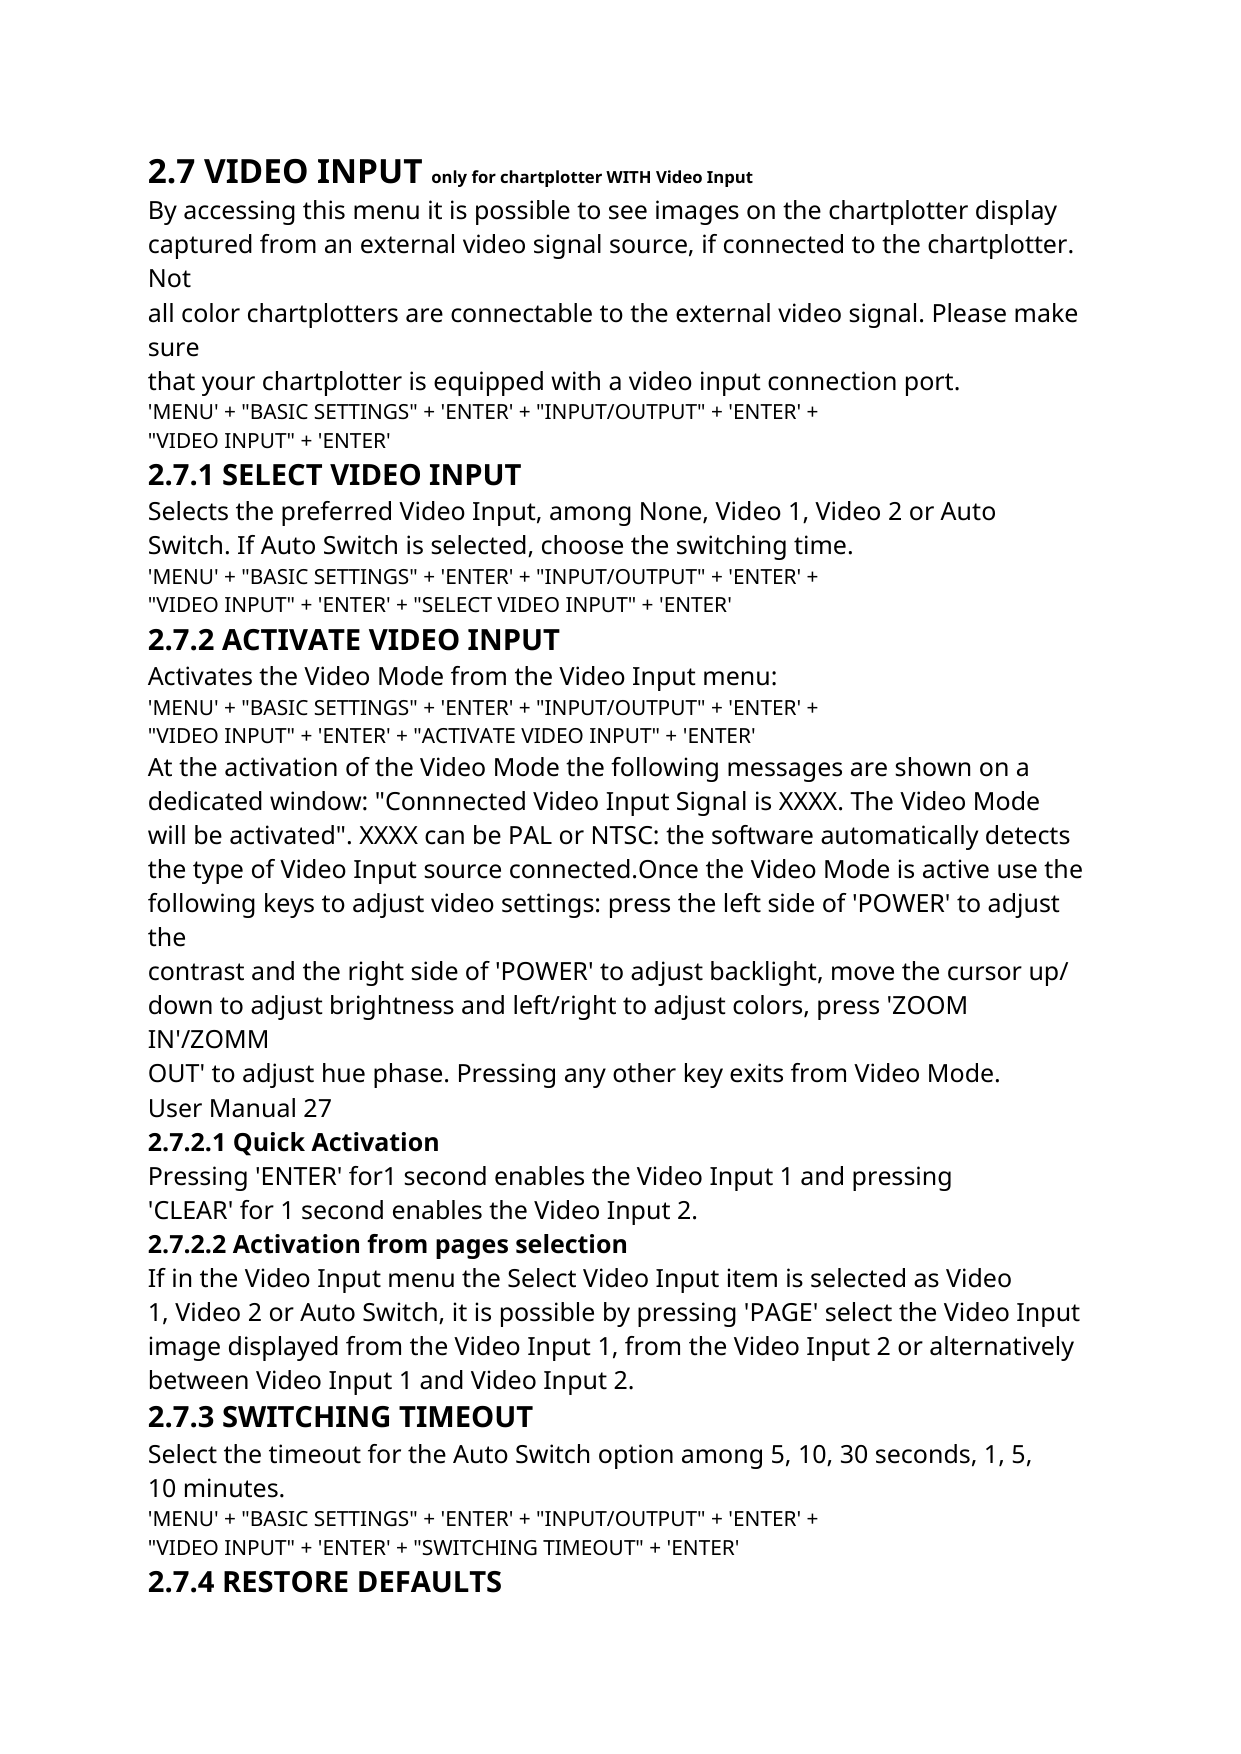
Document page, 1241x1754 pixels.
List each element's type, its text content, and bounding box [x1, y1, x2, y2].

text "VIDEO INPUT" + 'ENTER' + "SWITCHING TIMEOUT" + 'ENTER' [148, 1533, 1093, 1561]
text 10 minutes. [148, 1471, 1093, 1504]
text dedicated window: "Connnected Video Input Signal is XXXX. The Video Mode [148, 784, 1093, 818]
text 2.7.2 ACTIVATE VIDEO INPUT [148, 619, 1093, 659]
text image displayed from the Video Input 1, from the Video Input 2 or alternatively [148, 1329, 1093, 1363]
text 2.7.2.1 Quick Activation [148, 1124, 1093, 1158]
text down to adjust brightness and left/right to adjust colors, press 'ZOOM IN'/ZOMM [148, 988, 1093, 1056]
text By accessing this menu it is possible to see images on the chartplotter display [148, 193, 1093, 227]
text At the activation of the Video Mode the following messages are shown on a [148, 749, 1093, 784]
text User Manual 27 [148, 1090, 1093, 1124]
text 2.7.3 SWITCHING TIMEOUT [148, 1397, 1093, 1436]
text 2.7.2.2 Activation from pages selection [148, 1226, 1093, 1261]
text 2.7.1 SELECT VIDEO INPUT [148, 454, 1093, 494]
text If in the Video Input menu the Select Video Input item is selected as Video [148, 1261, 1093, 1294]
text "VIDEO INPUT" + 'ENTER' + "SELECT VIDEO INPUT" + 'ENTER' [148, 591, 1093, 619]
text Select the timeout for the Auto Switch option among 5, 10, 30 seconds, 1, 5, [148, 1436, 1093, 1471]
text the type of Video Input source connected.Once the Video Mode is active use the [148, 852, 1093, 886]
text all color chartplotters are connectable to the external video signal. Please make sure [148, 295, 1093, 363]
text captured from an external video signal source, if connected to the chartplotter. Not [148, 227, 1093, 295]
text 'CLEAR' for 1 second enables the Video Input 2. [148, 1192, 1093, 1226]
text 'MENU' + "BASIC SETTINGS" + 'ENTER' + "INPUT/OUTPUT" + 'ENTER' + [148, 397, 1093, 426]
text Selects the preferred Video Input, among None, Video 1, Video 2 or Auto [148, 494, 1093, 528]
text 2.7.4 RESTORE DEFAULTS [148, 1561, 1093, 1601]
text will be activated". XXXX can be PAL or NTSC: the software automatically detects [148, 818, 1093, 852]
text following keys to adjust video settings: press the left side of 'POWER' to adjust the [148, 886, 1093, 954]
text 'MENU' + "BASIC SETTINGS" + 'ENTER' + "INPUT/OUTPUT" + 'ENTER' + [148, 693, 1093, 721]
text contrast and the right side of 'POWER' to adjust backlight, move the cursor up/ [148, 954, 1093, 988]
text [148, 1504, 1093, 1533]
text OUT' to adjust hue phase. Pressing any other key exits from Video Mode. [148, 1056, 1093, 1090]
text "VIDEO INPUT" + 'ENTER' [148, 426, 1093, 454]
text between Video Input 1 and Video Input 2. [148, 1363, 1093, 1397]
text "VIDEO INPUT" + 'ENTER' + "ACTIVATE VIDEO INPUT" + 'ENTER' [148, 721, 1093, 749]
text Switch. If Auto Switch is selected, choose the switching time. [148, 528, 1093, 562]
text 2.7 VIDEO INPUT only for chartplotter WITH Video Input [148, 148, 1093, 193]
text Pressing 'ENTER' for1 second enables the Video Input 1 and pressing [148, 1158, 1093, 1192]
text that your chartplotter is equipped with a video input connection port. [148, 363, 1093, 397]
text Activates the Video Mode from the Video Input menu: [148, 659, 1093, 693]
text 'MENU' + "BASIC SETTINGS" + 'ENTER' + "INPUT/OUTPUT" + 'ENTER' + [148, 562, 1093, 591]
text 1, Video 2 or Auto Switch, it is possible by pressing 'PAGE' select the Video Input [148, 1294, 1093, 1329]
